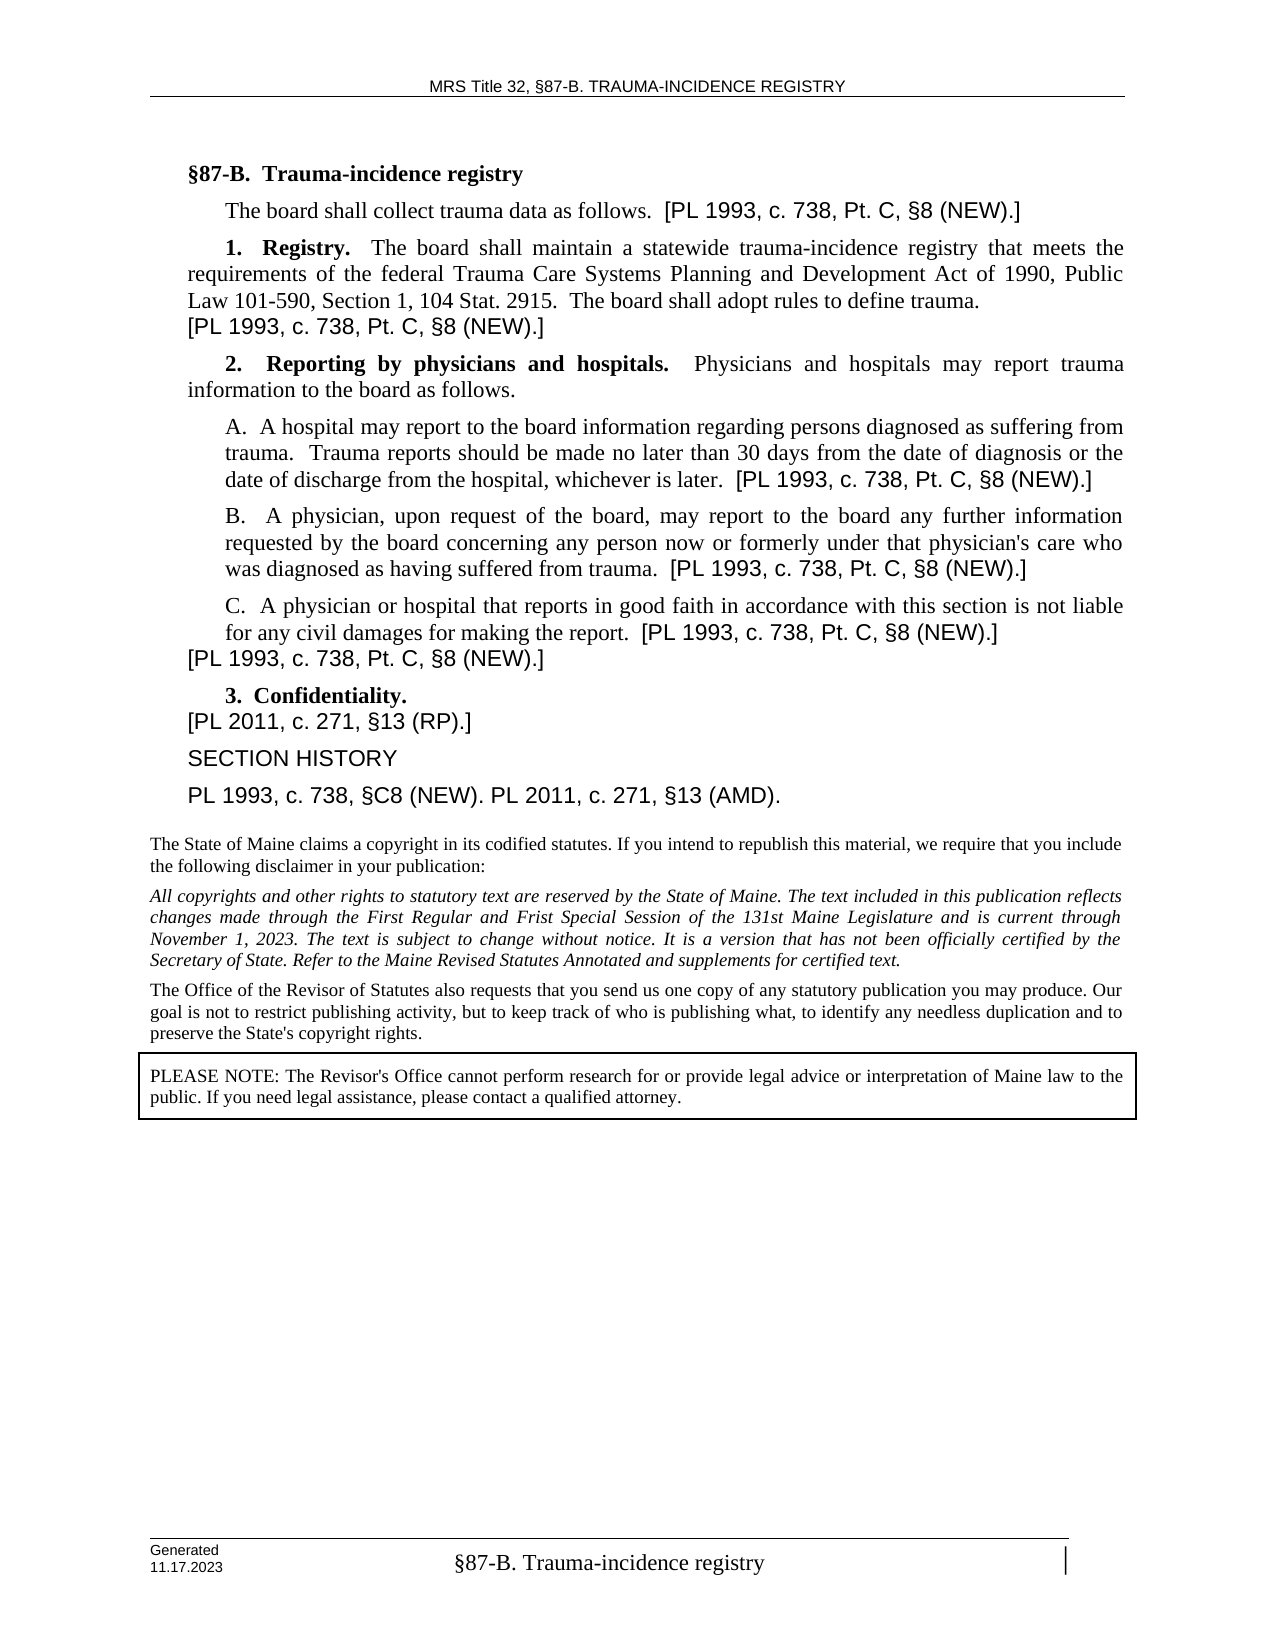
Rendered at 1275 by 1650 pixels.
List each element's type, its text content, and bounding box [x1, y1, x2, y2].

text 1. Registry. The board shall maintain a statewide trauma-incidence registry that meets the requirements of the federal Trauma Care Systems Planning and Development Act of 1990, Public Law 101-590, Section 1, 104 Stat. 2915. The board shall adopt rules to define trauma. [187, 234, 1125, 313]
text B. A physician, upon request of the board, may report to the board any further information requested by the board concerning any person now or formerly under that physician's care who was diagnosed as having suffered from trauma. [PL 1993, c. 738, Pt. C, §8 (NEW).] [225, 503, 1125, 582]
text C. A physician or hospital that reports in good faith in accordance with this section is not liable for any civil damages for making the report. [PL 1993, c. 738, Pt. C, §8 (NEW).] [225, 592, 1125, 645]
text PL 1993, c. 738, §C8 (NEW). PL 2011, c. 271, §13 (AMD). [187, 782, 1125, 808]
text The State of Maine claims a copyright in its codified statutes. If you intend to republish this material, we require that you include the following disclaimer in your publication: [150, 833, 1125, 876]
text All copyrights and other rights to statutory text are reserved by the State of Maine. The text included in this publication reflects changes made through the First Regular and Frist Special Session of the 131st Maine Legislature and is current through November 1, 2023 . The text is subject to change without notice. It is a version that has not been officially certified by the Secretary of State. Refer to the Maine Revised Statutes Annotated and supplements for certified text. [150, 884, 1125, 971]
text The board shall collect trauma data as follows. [PL 1993, c. 738, Pt. C, §8 (NEW).] [187, 197, 1125, 224]
text 2. Reporting by physicians and hospitals. Physicians and hospitals may report trauma information to the board as follows. [187, 350, 1125, 403]
text [PL 1993, c. 738, Pt. C, §8 (NEW).] [187, 645, 1125, 671]
text [PL 1993, c. 738, Pt. C, §8 (NEW).] [187, 313, 1125, 339]
text [PL 2011, c. 271, §13 (RP).] [187, 708, 1125, 734]
text 3. Confidentiality. [187, 682, 1125, 708]
text PLEASE NOTE: The Revisor's Office cannot perform research for or provide legal advice or interpretation of Maine law to the public. If you need legal assistance, please contact a qualified attorney. [140, 1054, 1135, 1118]
text §87-B. Trauma-incidence registry [187, 160, 1125, 187]
text A. A hospital may report to the board information regarding persons diagnosed as suffering from trauma. Trauma reports should be made no later than 30 days from the date of diagnosis or the date of discharge from the hospital, whichever is later. [PL 1993, c. 738, Pt. C, §8 (NEW).] [225, 413, 1125, 492]
text The Office of the Revisor of Statutes also requests that you send us one copy of any statutory publication you may produce. Our goal is not to restrict publishing activity, but to keep track of who is publishing what, to identify any needless duplication and to preserve the State's copyright rights. [150, 979, 1125, 1044]
text SECTION HISTORY [187, 745, 1125, 771]
